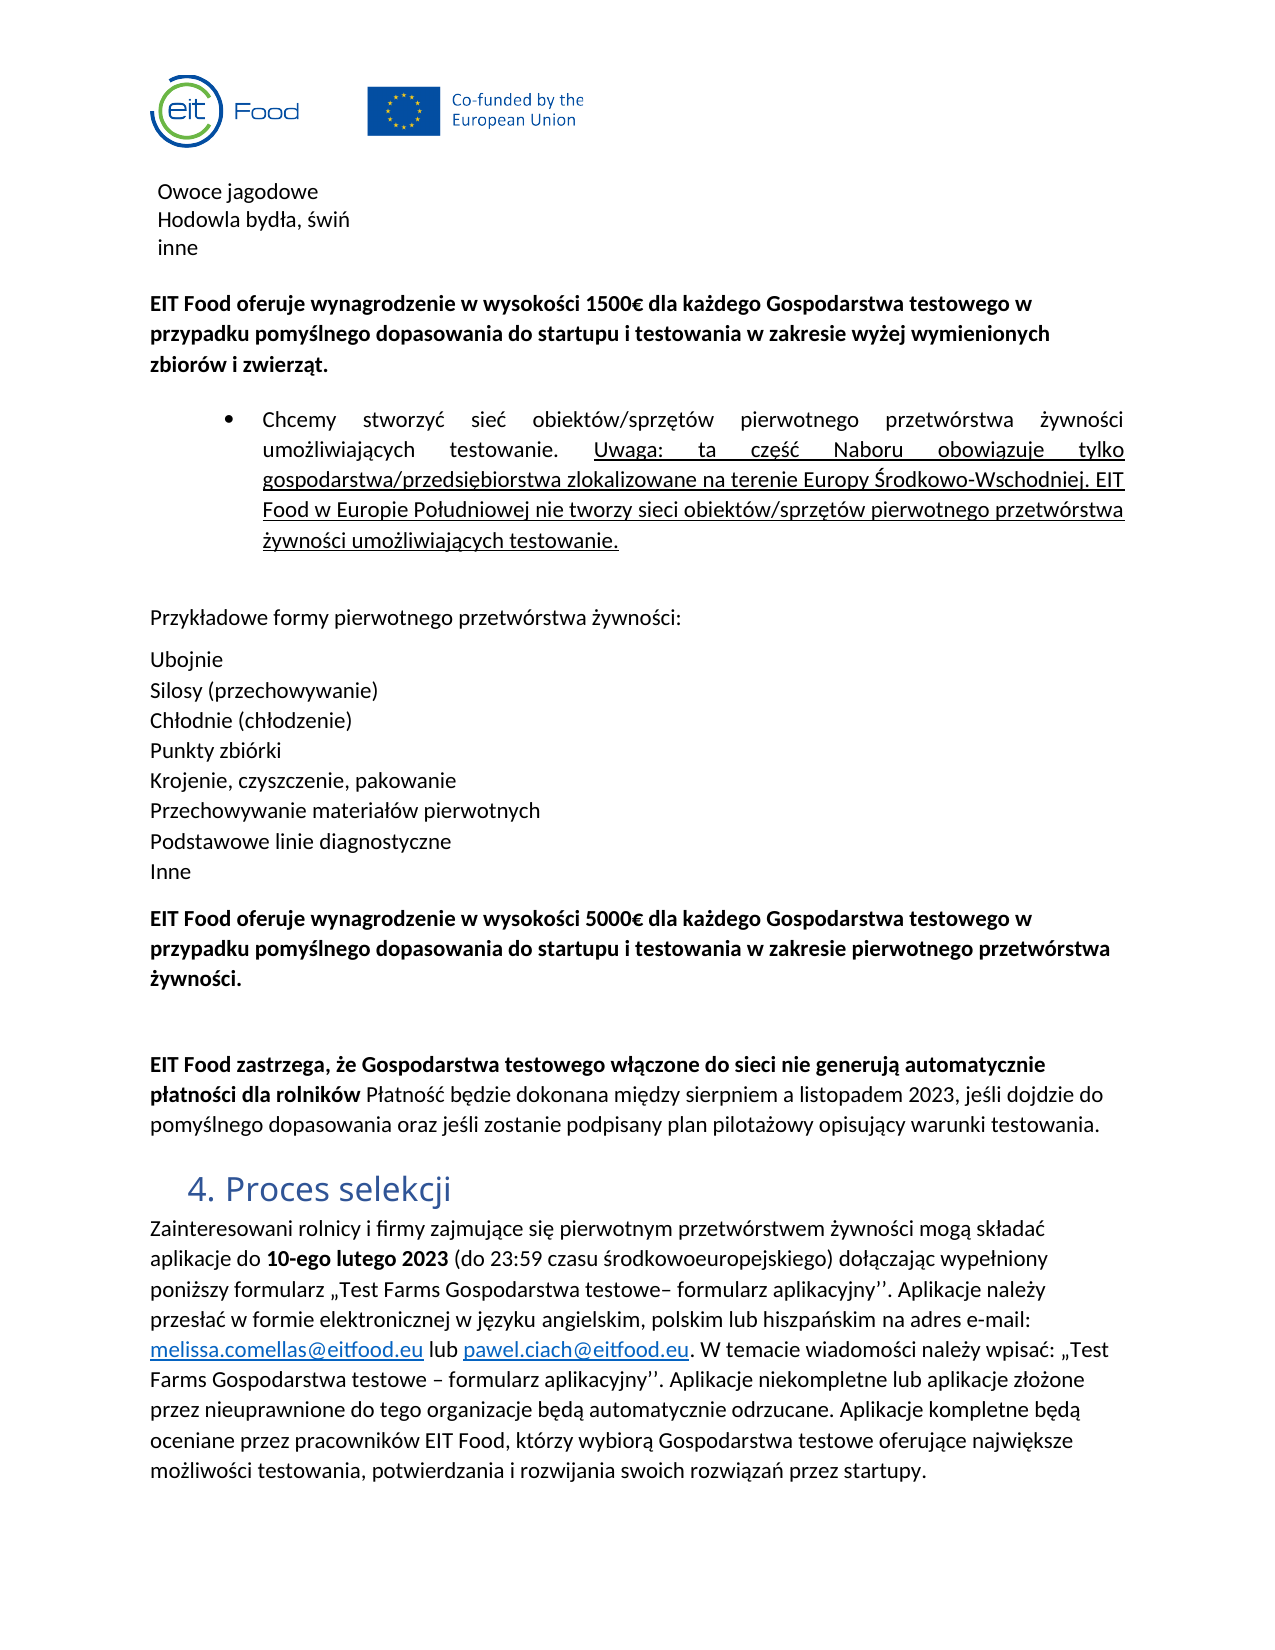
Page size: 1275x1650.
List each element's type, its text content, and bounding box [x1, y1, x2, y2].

subtitle Chcemy stworzyć sieć obiektów/sprzętów pierwotnego przetwórstwa żywności umożliwiających testowanie. Uwaga: ta część Naboru obowiązuje tylko gospodarstwa/przedsiębiorstwa zlokalizowane na terenie Europy Środkowo-Wschodniej. EIT Food w Europie Południowej nie tworzy sieci obiektów/sprzętów pierwotnego przetwórstwa żywności umożliwiających testowanie. [225, 405, 1125, 554]
list Przechowywanie materiałów pierwotnych [150, 797, 1125, 824]
table_cell Owoce jagodowe Hodowla bydła, świń inne [150, 177, 448, 261]
list Punkty zbiórki [150, 736, 1125, 764]
text Przykładowe formy pierwotnego przetwórstwa żywności: [150, 603, 1125, 631]
subtitle Proces selekcji [187, 1165, 1125, 1211]
picture [150, 75, 584, 148]
text EIT Food oferuje wynagrodzenie w wysokości 5000€ dla każdego Gospodarstwa testowego w przypadku pomyślnego dopasowania do startupu i testowania w zakresie pierwotnego przetwórstwa żywności. [150, 904, 1125, 992]
text EIT Food oferuje wynagrodzenie w wysokości 1500€ dla każdego Gospodarstwa testowego w przypadku pomyślnego dopasowania do startupu i testowania w zakresie wyżej wymienionych zbiorów i zwierząt. [150, 289, 1125, 378]
list Podstawowe linie diagnostyczne [150, 827, 1125, 855]
text Zainteresowani rolnicy i firmy zajmujące się pierwotnym przetwórstwem żywności mogą składać aplikacje do 10-ego lutego 2023 (do 23:59 czasu środkowoeuropejskiego) dołączając wypełniony poniższy formularz „Test Farms Gospodarstwa testowe– formularz aplikacyjny’’. Aplikacje należy przesłać w formie elektronicznej w języku angielskim, polskim lub hiszpańskim na adres e-mail: melissa.comellas@eitfood.eu lub pawel.ciach@eitfood.eu. W temacie wiadomości należy wpisać: „Test Farms Gospodarstwa testowe – formularz aplikacyjny’’. Aplikacje niekompletne lub aplikacje złożone przez nieuprawnione do tego organizacje będą automatycznie odrzucane. Aplikacje kompletne będą oceniane przez pracowników EIT Food, którzy wybiorą Gospodarstwa testowe oferujące największe możliwości testowania, potwierdzania i rozwijania swoich rozwiązań przez startupy. [150, 1214, 1125, 1484]
list Ubojnie [150, 646, 1125, 673]
list Chłodnie (chłodzenie) [150, 706, 1125, 734]
list Krojenie, czyszczenie, pakowanie [150, 766, 1125, 794]
list Silosy (przechowywanie) [150, 676, 1125, 704]
text EIT Food zastrzega, że Gospodarstwa testowego włączone do sieci nie generują automatycznie płatności dla rolników Płatność będzie dokonana między sierpniem a listopadem 2023, jeśli dojdzie do pomyślnego dopasowania oraz jeśli zostanie podpisany plan pilotażowy opisujący warunki testowania. [150, 1050, 1125, 1138]
list Inne [150, 857, 1125, 885]
